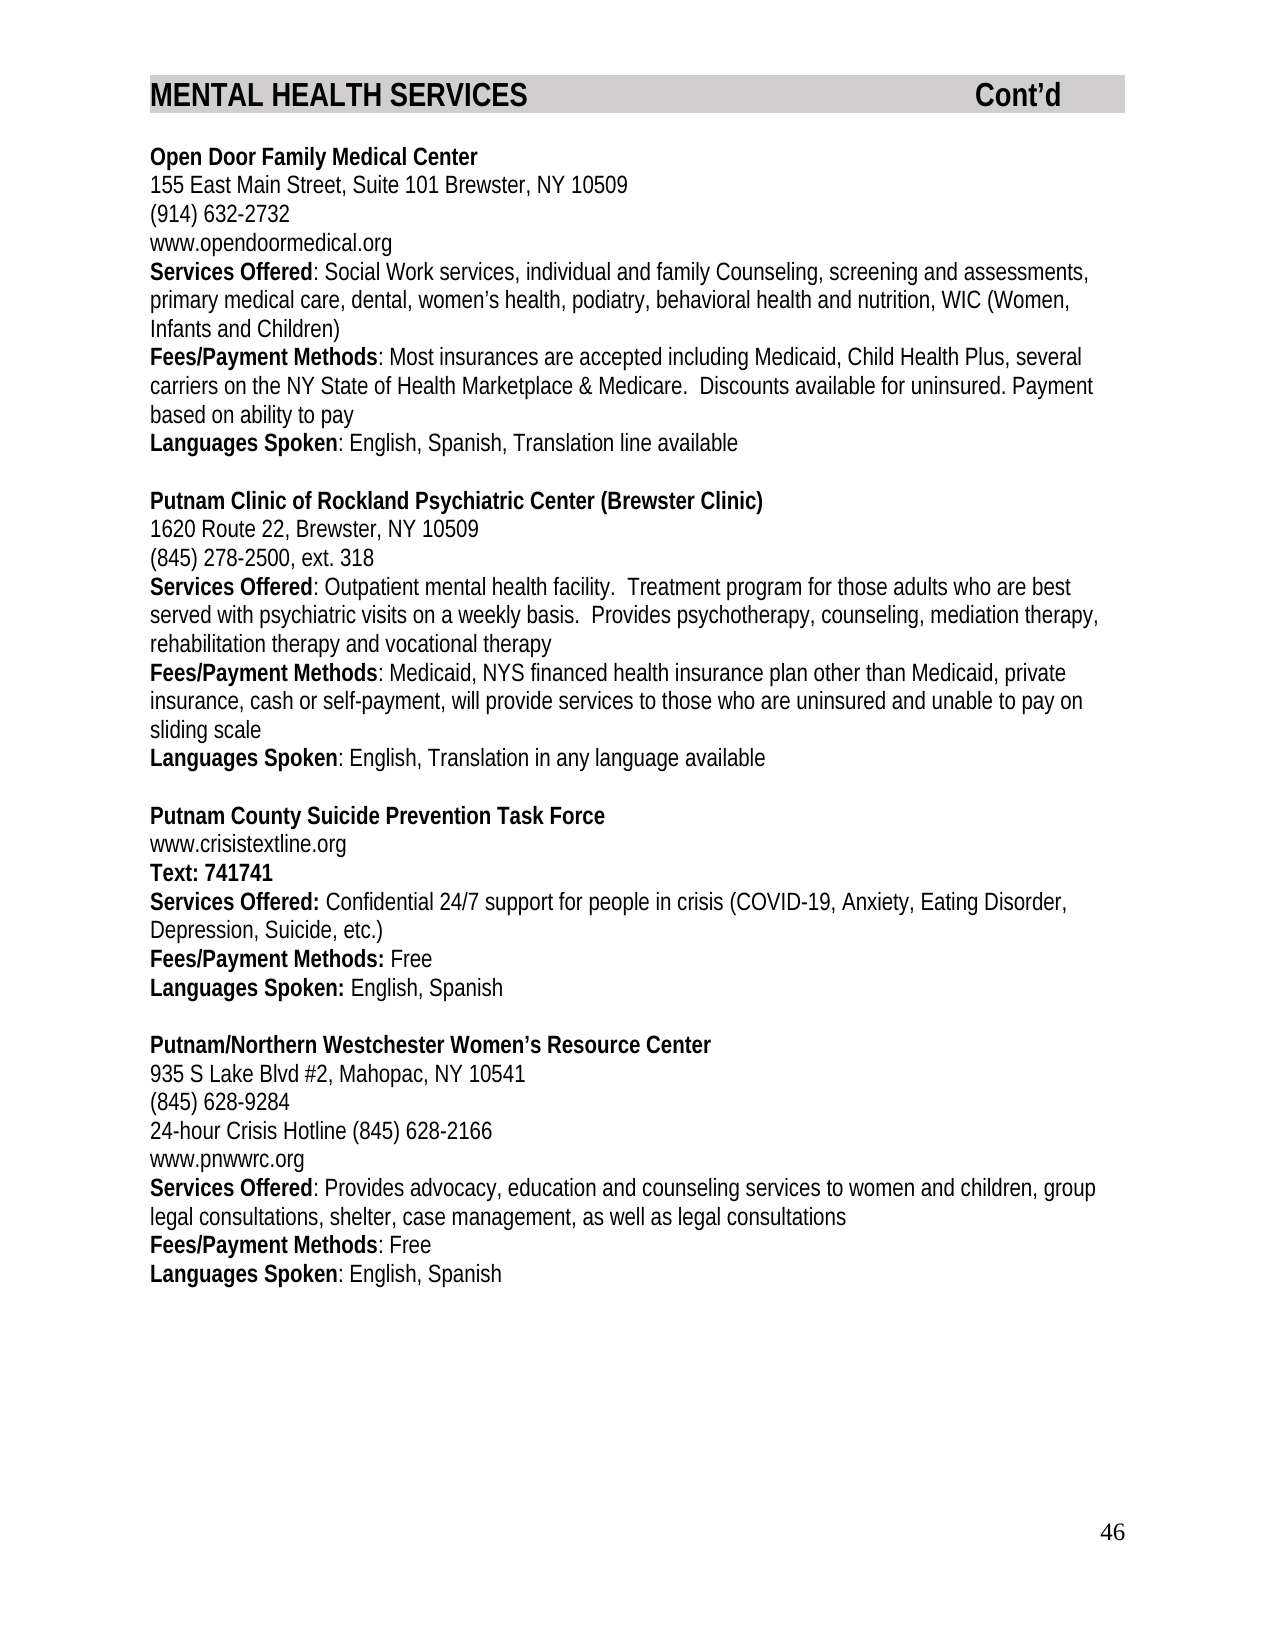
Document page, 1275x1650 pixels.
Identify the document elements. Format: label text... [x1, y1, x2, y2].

text Fees/Payment Methods: Free [150, 1230, 1125, 1259]
text (845) 278-2500, ext. 318 [150, 543, 1125, 572]
text 1620 Route 22, Brewster, NY 10509 [150, 514, 1125, 543]
text Text: 741741 [150, 858, 1125, 887]
text Fees/Payment Methods: Medicaid, NYS financed health insurance plan other than Medicaid, private insurance, cash or self-payment, will provide services to those who are uninsured and unable to pay on sliding scale [150, 657, 1125, 743]
text Putnam County Suicide Prevention Task Force [150, 801, 1125, 829]
text Putnam Clinic of Rockland Psychiatric Center (Brewster Clinic) [150, 486, 1125, 514]
text 24-hour Crisis Hotline (845) 628-2166 [150, 1116, 1125, 1144]
text Languages Spoken: English, Spanish [150, 1259, 1125, 1288]
text (845) 628-9284 [150, 1087, 1125, 1116]
text Languages Spoken: English, Translation in any language available [150, 743, 1125, 772]
text MENTAL HEALTH SERVICES Cont’d [150, 75, 1125, 113]
text Languages Spoken: English, Spanish [150, 973, 1125, 1001]
text Fees/Payment Methods: Free [150, 944, 1125, 973]
text Languages Spoken: English, Spanish, Translation line available [150, 428, 1125, 457]
text Putnam/Northern Westchester Women’s Resource Center [150, 1030, 1125, 1058]
text Services Offered: Social Work services, individual and family Counseling, screening and assessments, primary medical care, dental, women’s health, podiatry, behavioral health and nutrition, WIC (Women, Infants and Children) [150, 256, 1125, 342]
text Services Offered: Confidential 24/7 support for people in crisis (COVID-19, Anxiety, Eating Disorder, Depression, Suicide, etc.) [150, 887, 1125, 944]
text Services Offered: Outpatient mental health facility. Treatment program for those adults who are best served with psychiatric visits on a weekly basis. Provides psychotherapy, counseling, mediation therapy, rehabilitation therapy and vocational therapy [150, 572, 1125, 657]
text www.opendoormedical.org [150, 228, 1125, 256]
text www.crisistextline.org [150, 829, 1125, 858]
text Fees/Payment Methods: Most insurances are accepted including Medicaid, Child Health Plus, several carriers on the NY State of Health Marketplace & Medicare. Discounts available for uninsured. Payment based on ability to pay [150, 342, 1125, 428]
text www.pnwwrc.org [150, 1144, 1125, 1173]
text Services Offered: Provides advocacy, education and counseling services to women and children, group legal consultations, shelter, case management, as well as legal consultations [150, 1173, 1125, 1230]
text (914) 632-2732 [150, 199, 1125, 228]
text 155 East Main Street, Suite 101 Brewster, NY 10509 [150, 171, 1125, 199]
text 935 S Lake Blvd #2, Mahopac, NY 10541 [150, 1058, 1125, 1087]
text Open Door Family Medical Center [150, 142, 1125, 171]
